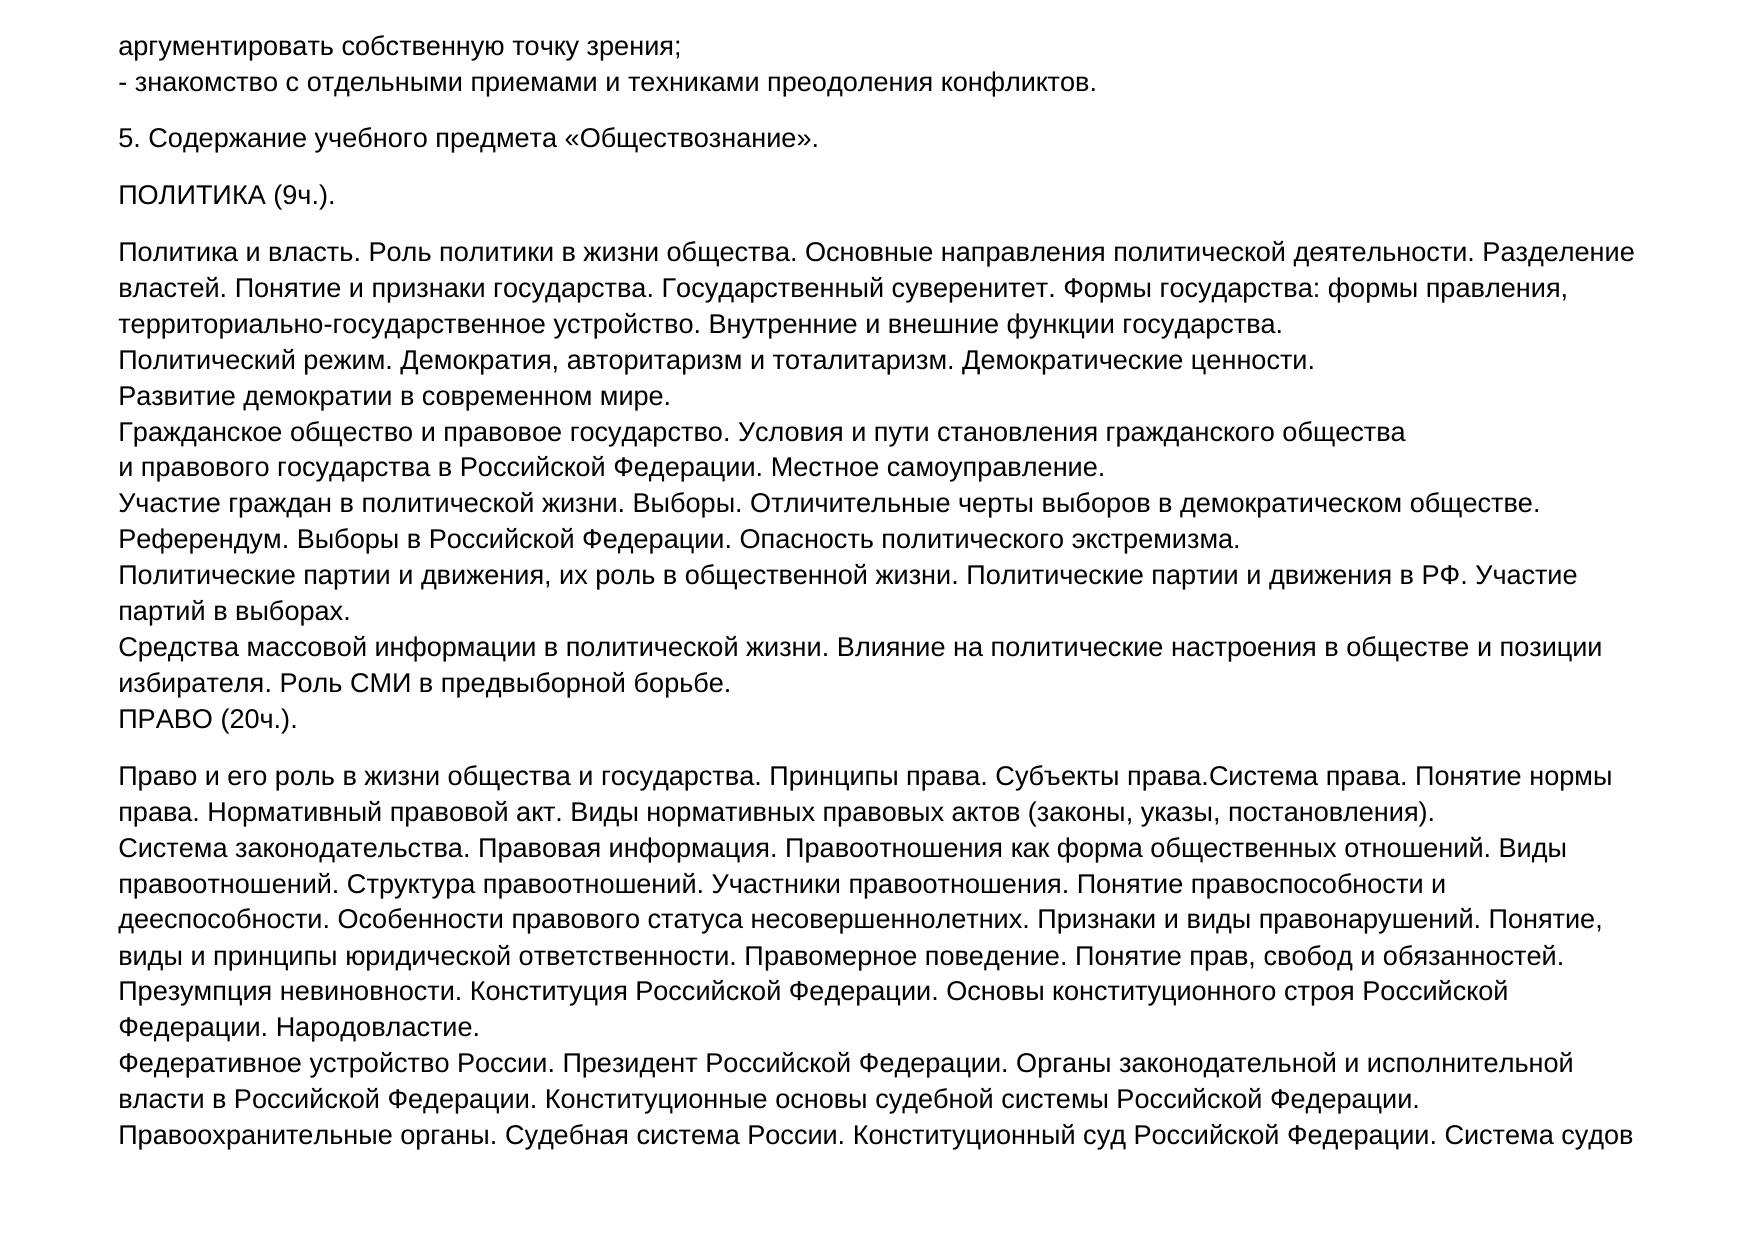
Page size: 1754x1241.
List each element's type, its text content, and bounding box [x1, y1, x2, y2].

text Средства массовой информации в политической жизни. Влияние на политические настроения в обществе и позиции избирателя. Роль СМИ в предвыборной борьбе. [118, 631, 1636, 698]
text Политические партии и движения, их роль в общественной жизни. Политические партии и движения в РФ. Участие партий в выборах. [118, 559, 1636, 626]
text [118, 29, 1636, 97]
text Политика и власть. Роль политики в жизни общества. Основные направления политической деятельности. Разделение властей. Понятие и признаки государства. Государственный суверенитет. Формы государства: формы правления, территориально-государственное устройство. Внутренние и внешние функции государства. [118, 236, 1636, 339]
text Право и его роль в жизни общества и государства. Принципы права. Субъекты права.Система права. Понятие нормы права. Нормативный правовой акт. Виды нормативных правовых актов (законы, указы, постановления). [118, 760, 1636, 827]
text Развитие демократии в современном мире. [118, 379, 1636, 411]
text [118, 1083, 1636, 1150]
text Система законодательства. Правовая информация. Правоотношения как форма общественных отношений. Виды правоотношений. Структура правоотношений. Участники правоотношения. Понятие правоспособности и дееспособности. Особенности правового статуса несовершеннолетних. Признаки и виды правонарушений. Понятие, виды и принципы юридической ответственности. Правомерное поведение. Понятие прав, свобод и обязанностей. Презумпция невиновности. Конституция Российской Федерации. Основы конституционного строя Российской Федерации. Народовластие. [118, 832, 1636, 1043]
text Референдум. Выборы в Российской Федерации. Опасность политического экстремизма. [118, 523, 1636, 554]
text Политический режим. Демократия, авторитаризм и тоталитаризм. Демократические ценности. [118, 344, 1636, 375]
text и правового государства в Российской Федерации. Местное самоуправление. [118, 451, 1636, 483]
text 5. Содержание учебного предмета «Обществознание». [118, 122, 1636, 153]
text ПРАВО (20ч.). [118, 703, 1636, 734]
text Участие граждан в политической жизни. Выборы. Отличительные черты выборов в демократическом обществе. [118, 487, 1636, 519]
text Федеративное устройство России. Президент Российской Федерации. Органы законодательной и исполнительной [118, 1047, 1636, 1078]
text ПОЛИТИКА (9ч.). [118, 179, 1636, 210]
text Гражданское общество и правовое государство. Условия и пути становления гражданского общества [118, 416, 1636, 447]
